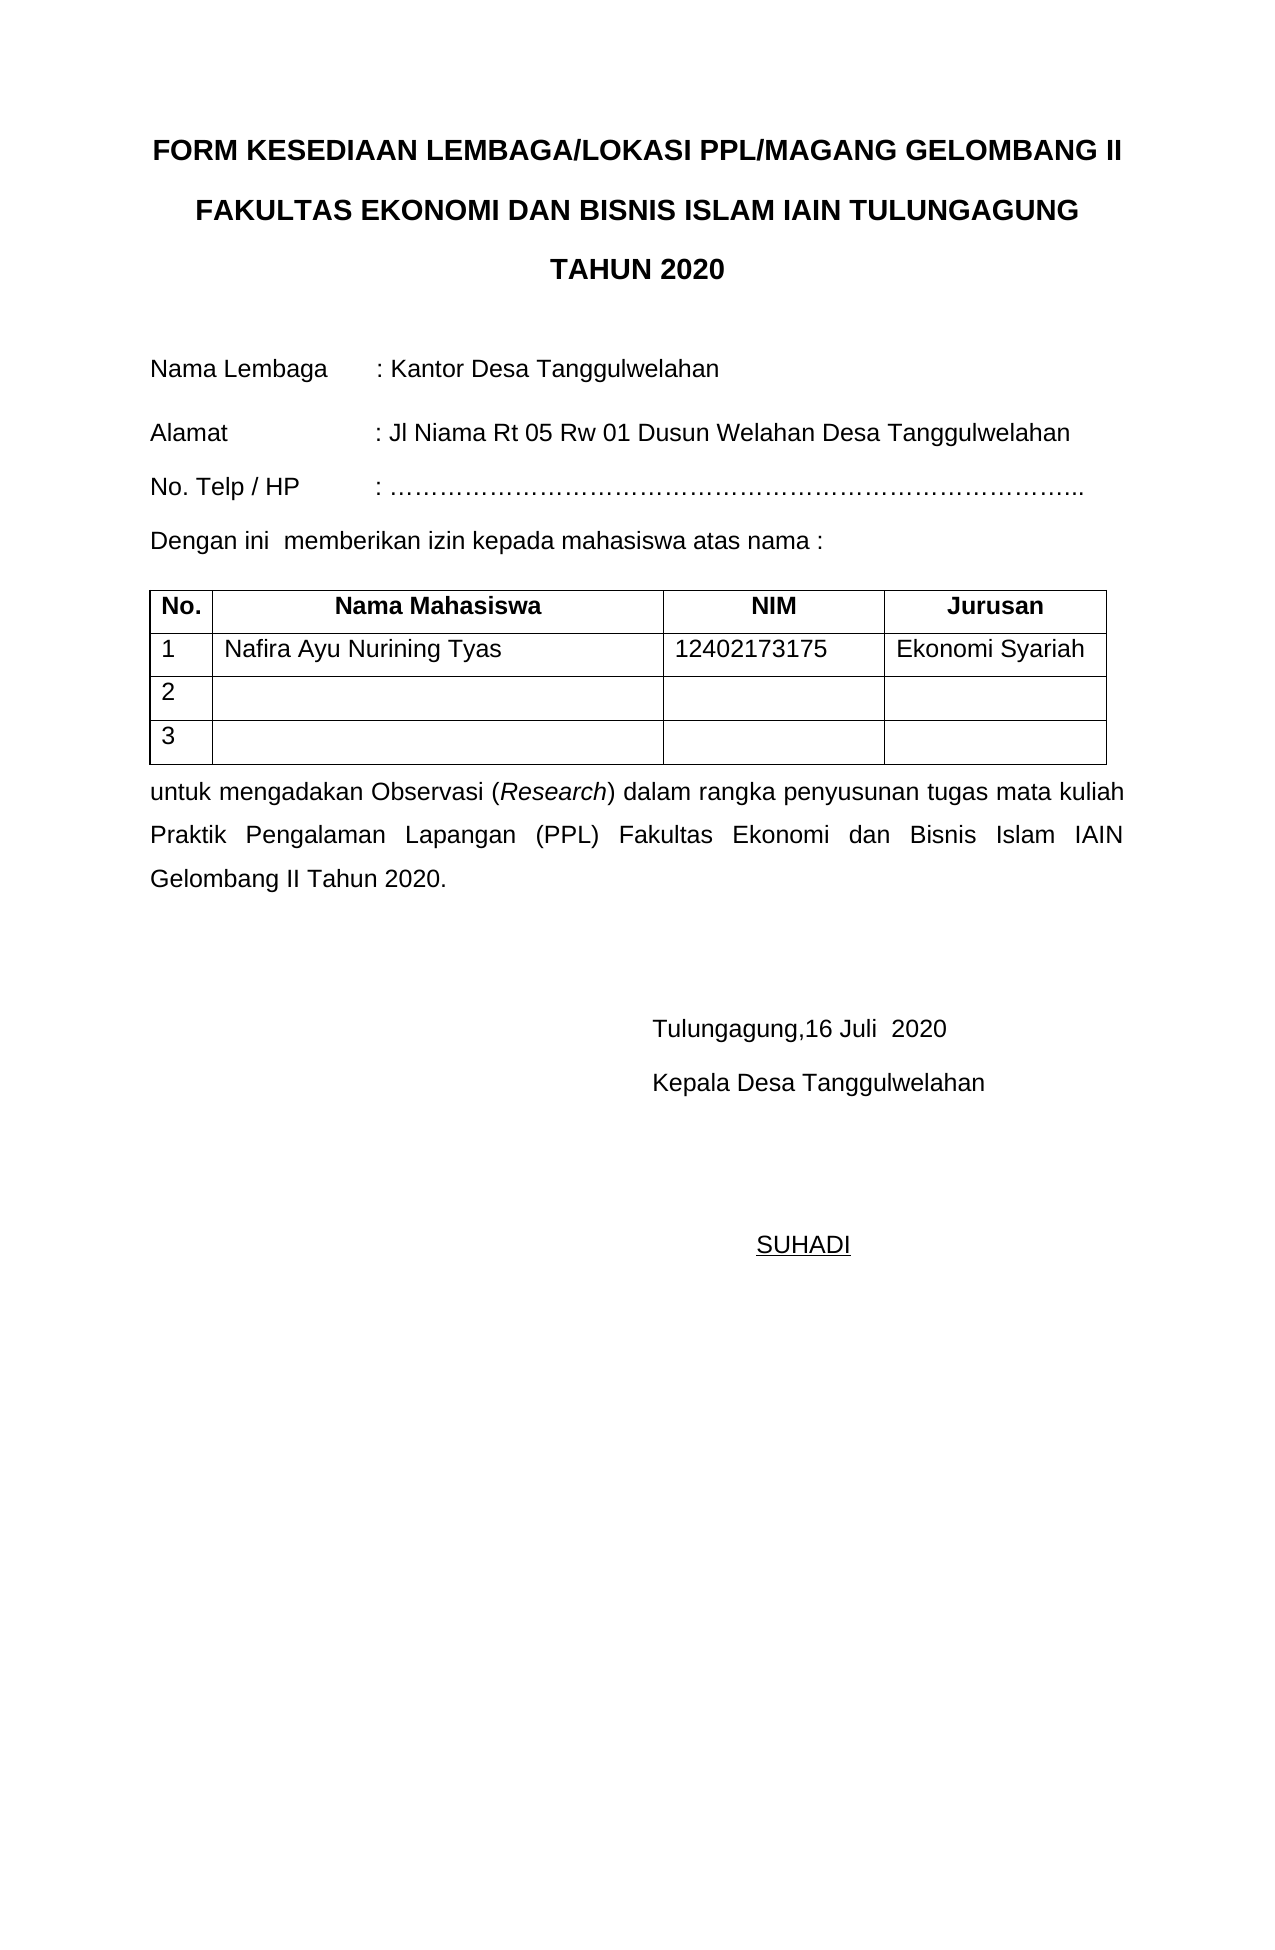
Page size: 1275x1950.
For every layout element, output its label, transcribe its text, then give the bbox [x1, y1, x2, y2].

text untuk mengadakan Observasi (Research) dalam rangka penyusunan tugas mata kuliah Praktik Pengalaman Lapangan (PPL) Fakultas Ekonomi dan Bisnis Islam IAIN Gelombang II Tahun 2020. [150, 777, 1125, 892]
text Nama Lembaga : Kantor Desa Tanggulwelahan [150, 354, 1125, 383]
table_cell 2 [151, 677, 212, 720]
table_cell [213, 721, 663, 764]
table_cell [664, 677, 884, 720]
text TAHUN 2020 [150, 252, 1125, 286]
text Dengan ini memberikan izin kepada mahasiswa atas nama : [150, 526, 1125, 554]
table_header No. [151, 591, 212, 633]
text Alamat : Jl Niama Rt 05 Rw 01 Dusun Welahan Desa Tanggulwelahan [150, 418, 1125, 447]
table_cell 3 [151, 721, 212, 764]
table_cell Nafira Ayu Nurining Tyas [213, 634, 663, 676]
text No. Telp / HP : ………………………………………………………………………... [150, 472, 1125, 501]
table_cell 12402173175 [664, 634, 884, 676]
table_cell [664, 721, 884, 764]
table_cell [213, 677, 663, 720]
text SUHADI [652, 1230, 1125, 1258]
text Kepala Desa Tanggulwelahan [652, 1068, 1125, 1097]
text FORM KESEDIAAN LEMBAGA/LOKASI PPL/MAGANG GELOMBANG II [150, 133, 1125, 167]
table_cell [885, 721, 1106, 764]
text Tulungagung,16 Juli 2020 [652, 1014, 1125, 1043]
table_cell [885, 677, 1106, 720]
table_cell 1 [151, 634, 212, 676]
text FAKULTAS EKONOMI DAN BISNIS ISLAM IAIN TULUNGAGUNG [150, 193, 1125, 226]
table_cell Ekonomi Syariah [885, 634, 1106, 676]
table_header NIM [664, 591, 884, 633]
table_header Nama Mahasiswa [213, 591, 663, 633]
table_header Jurusan [885, 591, 1106, 633]
